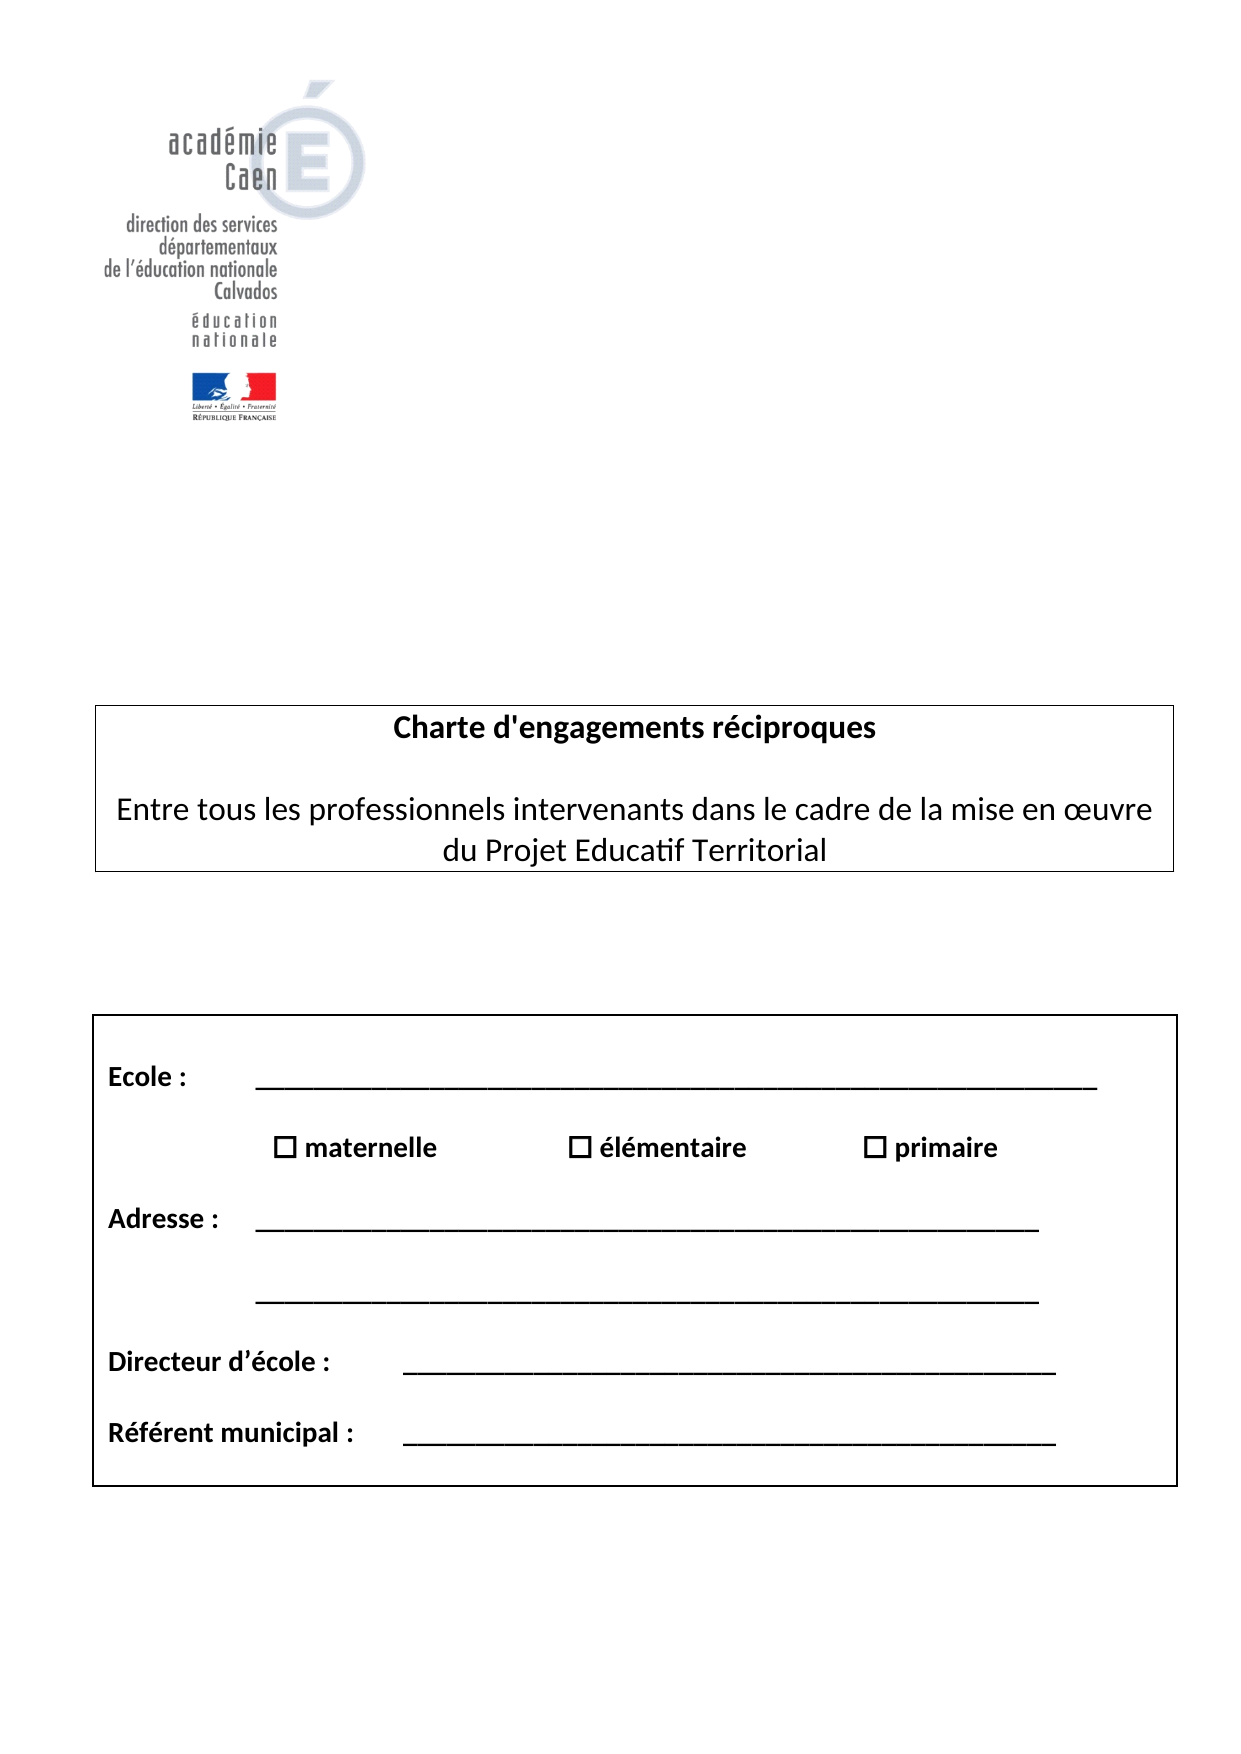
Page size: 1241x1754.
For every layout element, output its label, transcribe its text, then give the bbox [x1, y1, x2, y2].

text Entre tous les professionnels intervenants dans le cadre de la mise en œuvre du Projet Educatif Territorial [96, 787, 1173, 871]
picture [104, 75, 371, 421]
text Charte d'engagements réciproques [96, 706, 1173, 747]
